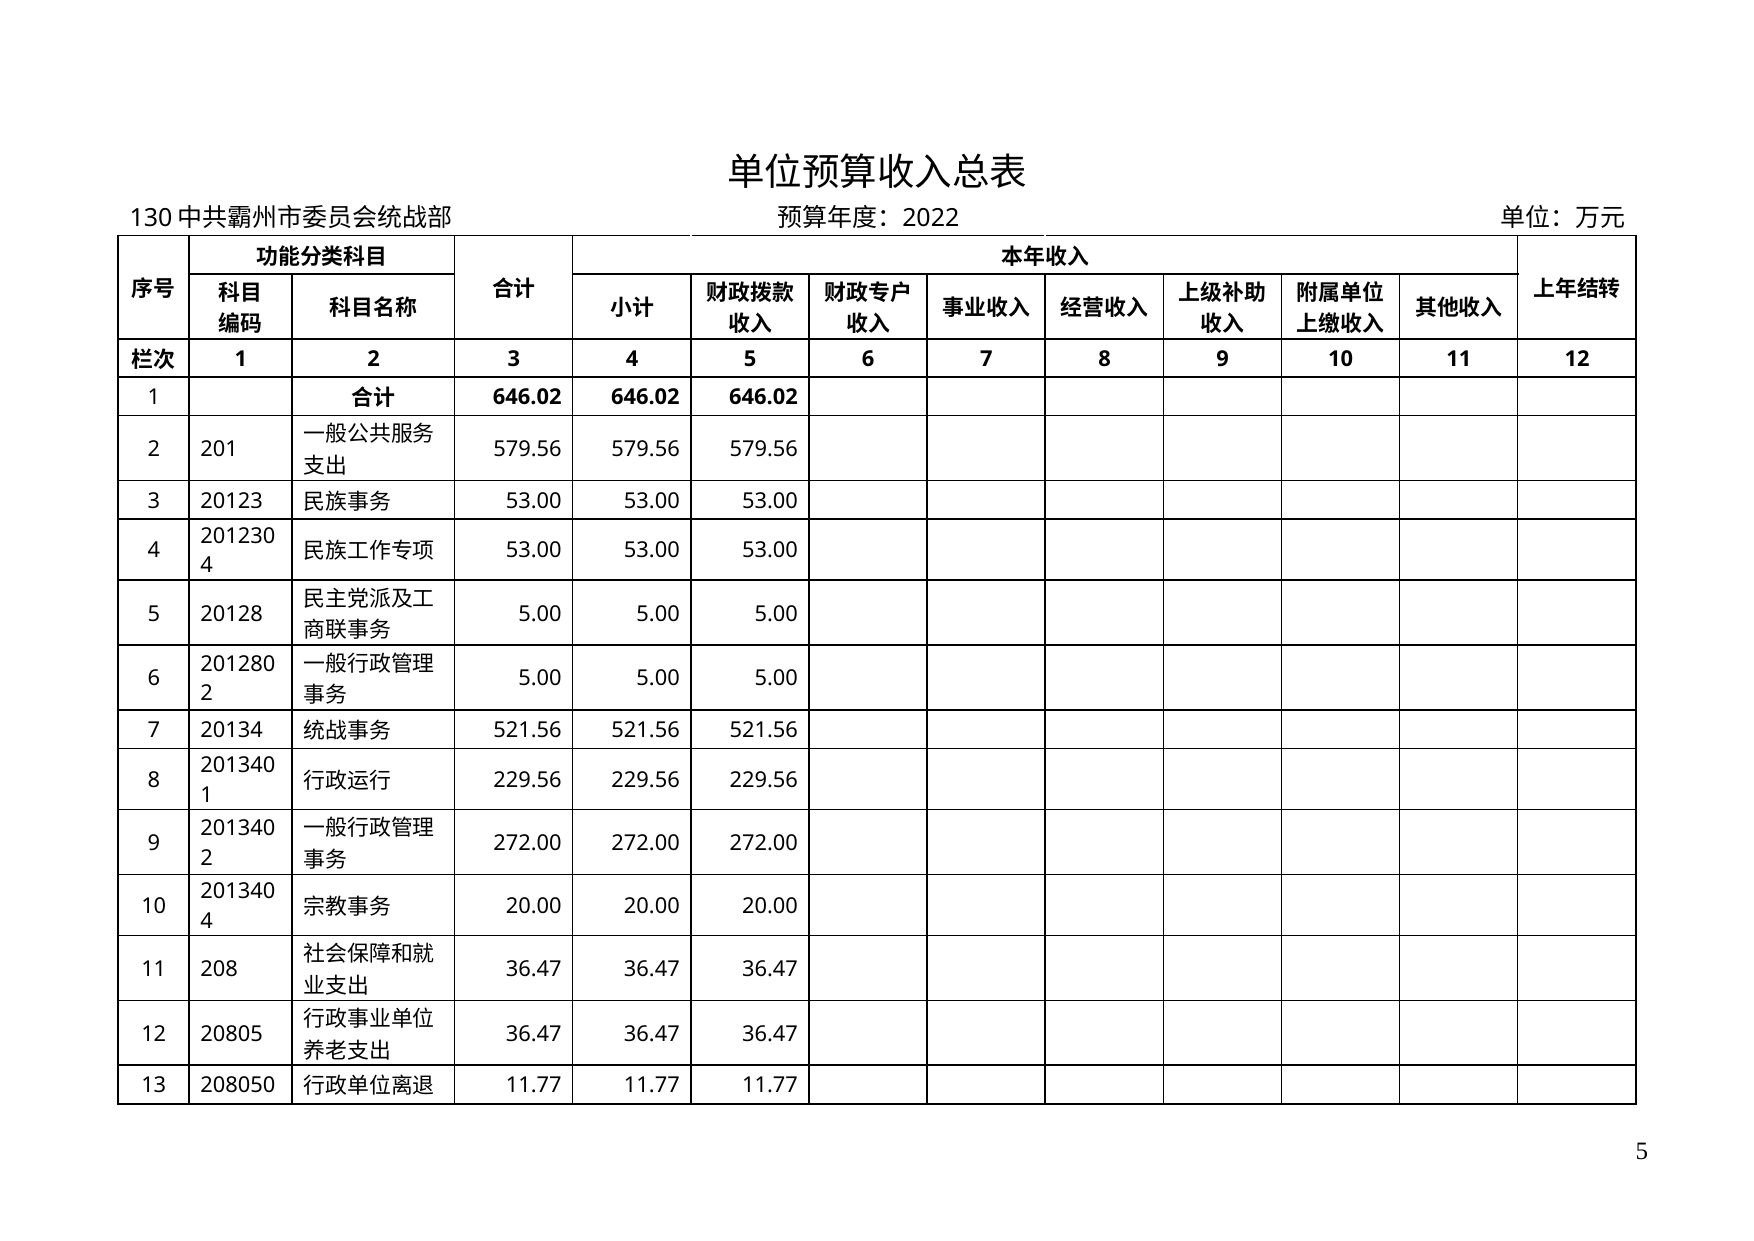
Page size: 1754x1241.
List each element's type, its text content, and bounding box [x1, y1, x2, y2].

table_cell 8 [119, 749, 188, 808]
table_cell 其他收入 [1400, 275, 1517, 338]
table_cell 36.47 [455, 936, 572, 999]
table_cell [1164, 936, 1281, 999]
table_cell [1518, 1001, 1635, 1064]
table_cell 9 [1164, 340, 1281, 376]
table_cell 579.56 [692, 416, 808, 479]
table_cell [1400, 936, 1517, 999]
table_cell 521.56 [573, 711, 690, 747]
table_cell [1400, 481, 1517, 518]
table_cell [810, 1066, 926, 1103]
table_cell [1164, 711, 1281, 747]
table_cell 5.00 [692, 581, 808, 644]
table_cell 20805 [190, 1001, 291, 1064]
table_cell 272.00 [573, 810, 690, 873]
table_cell [1400, 416, 1517, 479]
table_cell [928, 711, 1044, 747]
table_cell 2080501 [190, 1066, 291, 1103]
table_cell [1518, 581, 1635, 644]
table_cell 本年收入 [573, 236, 1517, 273]
table_cell 2013404 [190, 875, 291, 934]
table_cell [1046, 749, 1163, 808]
table_cell [1518, 378, 1635, 415]
table_cell 3 [455, 340, 572, 376]
table_cell [810, 581, 926, 644]
table_cell [1282, 416, 1399, 479]
table_cell 6 [810, 340, 926, 376]
table_cell 229.56 [573, 749, 690, 808]
table_cell [1400, 378, 1517, 415]
table_cell [1518, 711, 1635, 747]
table_cell 646.02 [455, 378, 572, 415]
table_cell [810, 749, 926, 808]
table_cell [1164, 1066, 1281, 1103]
table_cell [1046, 1001, 1163, 1064]
table_cell [1164, 378, 1281, 415]
table_cell 11.77 [455, 1066, 572, 1103]
table_cell 宗教事务 [293, 875, 454, 934]
table_cell 1 [190, 340, 291, 376]
table_cell 229.56 [692, 749, 808, 808]
table_cell [810, 875, 926, 934]
table_cell 4 [119, 520, 188, 579]
table_cell 36.47 [692, 1001, 808, 1064]
table_cell [928, 1066, 1044, 1103]
table_cell [928, 875, 1044, 934]
table_cell [928, 936, 1044, 999]
table_cell 2 [293, 340, 454, 376]
table_cell 10 [119, 875, 188, 934]
table_cell 13 [119, 1066, 188, 1103]
table_cell 646.02 [573, 378, 690, 415]
table_cell [1518, 481, 1635, 518]
table_cell [1164, 749, 1281, 808]
table_cell [810, 711, 926, 747]
table_cell 科目 编码 [190, 275, 291, 338]
table_cell 5 [692, 340, 808, 376]
table_cell [1282, 749, 1399, 808]
table_cell 3 [119, 481, 188, 518]
table_cell 521.56 [692, 711, 808, 747]
table_cell 7 [928, 340, 1044, 376]
table_cell [1164, 481, 1281, 518]
table_cell [1282, 1001, 1399, 1064]
table_cell [1164, 520, 1281, 579]
table_cell [1282, 520, 1399, 579]
table_cell [1400, 749, 1517, 808]
table_cell [810, 1001, 926, 1064]
table_cell [1164, 810, 1281, 873]
table_cell [928, 520, 1044, 579]
table_cell [810, 810, 926, 873]
table_cell 521.56 [455, 711, 572, 747]
table_cell 11 [1400, 340, 1517, 376]
table_cell 5.00 [455, 646, 572, 709]
table_cell [1282, 810, 1399, 873]
table_cell [1282, 646, 1399, 709]
table_cell [1282, 581, 1399, 644]
table_cell 8 [1046, 340, 1163, 376]
table_cell 财政专户 收入 [810, 275, 926, 338]
table_cell 579.56 [455, 416, 572, 479]
table_cell [928, 646, 1044, 709]
table_cell 5.00 [573, 646, 690, 709]
table_cell [1164, 646, 1281, 709]
table_cell 栏次 [119, 340, 188, 376]
table_cell [190, 378, 291, 415]
table_cell [810, 416, 926, 479]
table_cell 1 [119, 378, 188, 415]
table_cell 社会保障和就业支出 [293, 936, 454, 999]
table_cell [1046, 810, 1163, 873]
table_cell 上级补助收入 [1164, 275, 1281, 338]
table_cell [1282, 936, 1399, 999]
table_cell 行政运行 [293, 749, 454, 808]
table_cell [928, 481, 1044, 518]
table_cell 2013402 [190, 810, 291, 873]
table_cell [1400, 646, 1517, 709]
table_cell 11.77 [692, 1066, 808, 1103]
table_cell [810, 520, 926, 579]
table_cell [928, 378, 1044, 415]
table_cell [1518, 416, 1635, 479]
table_cell 36.47 [573, 1001, 690, 1064]
table_cell 事业收入 [928, 275, 1044, 338]
table_cell [1518, 749, 1635, 808]
table_cell [1046, 1066, 1163, 1103]
table_cell 36.47 [455, 1001, 572, 1064]
table_cell 6 [119, 646, 188, 709]
table_cell 646.02 [692, 378, 808, 415]
table_cell [1518, 936, 1635, 999]
table_cell 7 [119, 711, 188, 747]
table_cell [928, 416, 1044, 479]
table_cell [1282, 481, 1399, 518]
table_cell 12 [1518, 340, 1635, 376]
table_cell 20.00 [692, 875, 808, 934]
table_cell 一般公共服务支出 [293, 416, 454, 479]
table_cell 201 [190, 416, 291, 479]
table_cell 20.00 [573, 875, 690, 934]
table_cell 9 [119, 810, 188, 873]
table_cell 11 [119, 936, 188, 999]
table_cell 53.00 [692, 520, 808, 579]
table_cell [1164, 416, 1281, 479]
table_cell 合计 [455, 236, 572, 338]
table_cell [1282, 875, 1399, 934]
table_cell 20.00 [455, 875, 572, 934]
table_cell [810, 481, 926, 518]
table_cell 上年结转 [1518, 236, 1635, 338]
table_cell [1518, 810, 1635, 873]
table_cell [1518, 1066, 1635, 1103]
table_cell [1282, 711, 1399, 747]
table_cell 行政事业单位养老支出 [293, 1001, 454, 1064]
table_cell 229.56 [455, 749, 572, 808]
table_cell 272.00 [692, 810, 808, 873]
table_cell [1400, 581, 1517, 644]
table_cell [1046, 481, 1163, 518]
table_cell 序号 [119, 236, 188, 338]
table_cell 53.00 [455, 481, 572, 518]
table_cell 财政拨款 收入 [692, 275, 808, 338]
table_cell 53.00 [455, 520, 572, 579]
table_cell [1282, 378, 1399, 415]
table_cell 5.00 [573, 581, 690, 644]
table_cell [928, 581, 1044, 644]
table_cell [1400, 1066, 1517, 1103]
table_cell 功能分类科目 [190, 236, 454, 273]
table_cell 53.00 [692, 481, 808, 518]
table_cell [928, 1001, 1044, 1064]
table_cell 579.56 [573, 416, 690, 479]
table_cell 行政单位离退休 [293, 1066, 454, 1103]
table_cell 10 [1282, 340, 1399, 376]
table_cell [1164, 581, 1281, 644]
table_cell 合计 [293, 378, 454, 415]
table_cell 53.00 [573, 481, 690, 518]
table_cell [1046, 646, 1163, 709]
table_cell 36.47 [692, 936, 808, 999]
table_cell [1046, 520, 1163, 579]
table_cell [1400, 875, 1517, 934]
table_cell 20123 [190, 481, 291, 518]
text 单位预算收入总表 [106, 142, 1648, 196]
table_cell [1282, 1066, 1399, 1103]
table_cell 2 [119, 416, 188, 479]
table_cell [1400, 1001, 1517, 1064]
table_cell 2013401 [190, 749, 291, 808]
table_cell 36.47 [573, 936, 690, 999]
table_cell [1046, 875, 1163, 934]
table_header 单位：万元 [1046, 198, 1635, 234]
table_cell 20128 [190, 581, 291, 644]
table_cell 5.00 [692, 646, 808, 709]
table_cell [1046, 936, 1163, 999]
table_cell 11.77 [573, 1066, 690, 1103]
table_cell 民族工作专项 [293, 520, 454, 579]
table_header 预算年度：2022 [692, 198, 1044, 234]
table_cell 12 [119, 1001, 188, 1064]
table_cell [1518, 875, 1635, 934]
table_cell 53.00 [573, 520, 690, 579]
table_cell 2012802 [190, 646, 291, 709]
table_cell 一般行政管理事务 [293, 646, 454, 709]
table_cell 小计 [573, 275, 690, 338]
table_cell 附属单位上缴收入 [1282, 275, 1399, 338]
table_cell 民主党派及工商联事务 [293, 581, 454, 644]
table_cell [928, 810, 1044, 873]
table_cell 经营收入 [1046, 275, 1163, 338]
table_cell 统战事务 [293, 711, 454, 747]
table_cell 272.00 [455, 810, 572, 873]
table_header 130中共霸州市委员会统战部 [119, 198, 690, 234]
table_cell 208 [190, 936, 291, 999]
table_cell [1046, 711, 1163, 747]
table_cell 5 [119, 581, 188, 644]
table_cell [810, 936, 926, 999]
table_cell [810, 646, 926, 709]
table_cell 民族事务 [293, 481, 454, 518]
table_cell [1400, 810, 1517, 873]
table_cell [1400, 520, 1517, 579]
table_cell [1046, 581, 1163, 644]
table_cell 4 [573, 340, 690, 376]
table_cell [1164, 875, 1281, 934]
table_cell 科目名称 [293, 275, 454, 338]
table_cell [1400, 711, 1517, 747]
table_cell [1518, 646, 1635, 709]
table_cell 一般行政管理事务 [293, 810, 454, 873]
table_cell 20134 [190, 711, 291, 747]
table_cell [1518, 520, 1635, 579]
table_cell [928, 749, 1044, 808]
table_cell [1046, 416, 1163, 479]
table_cell [1164, 1001, 1281, 1064]
table_cell [810, 378, 926, 415]
table_cell [1046, 378, 1163, 415]
table_cell 5.00 [455, 581, 572, 644]
table_cell 2012304 [190, 520, 291, 579]
